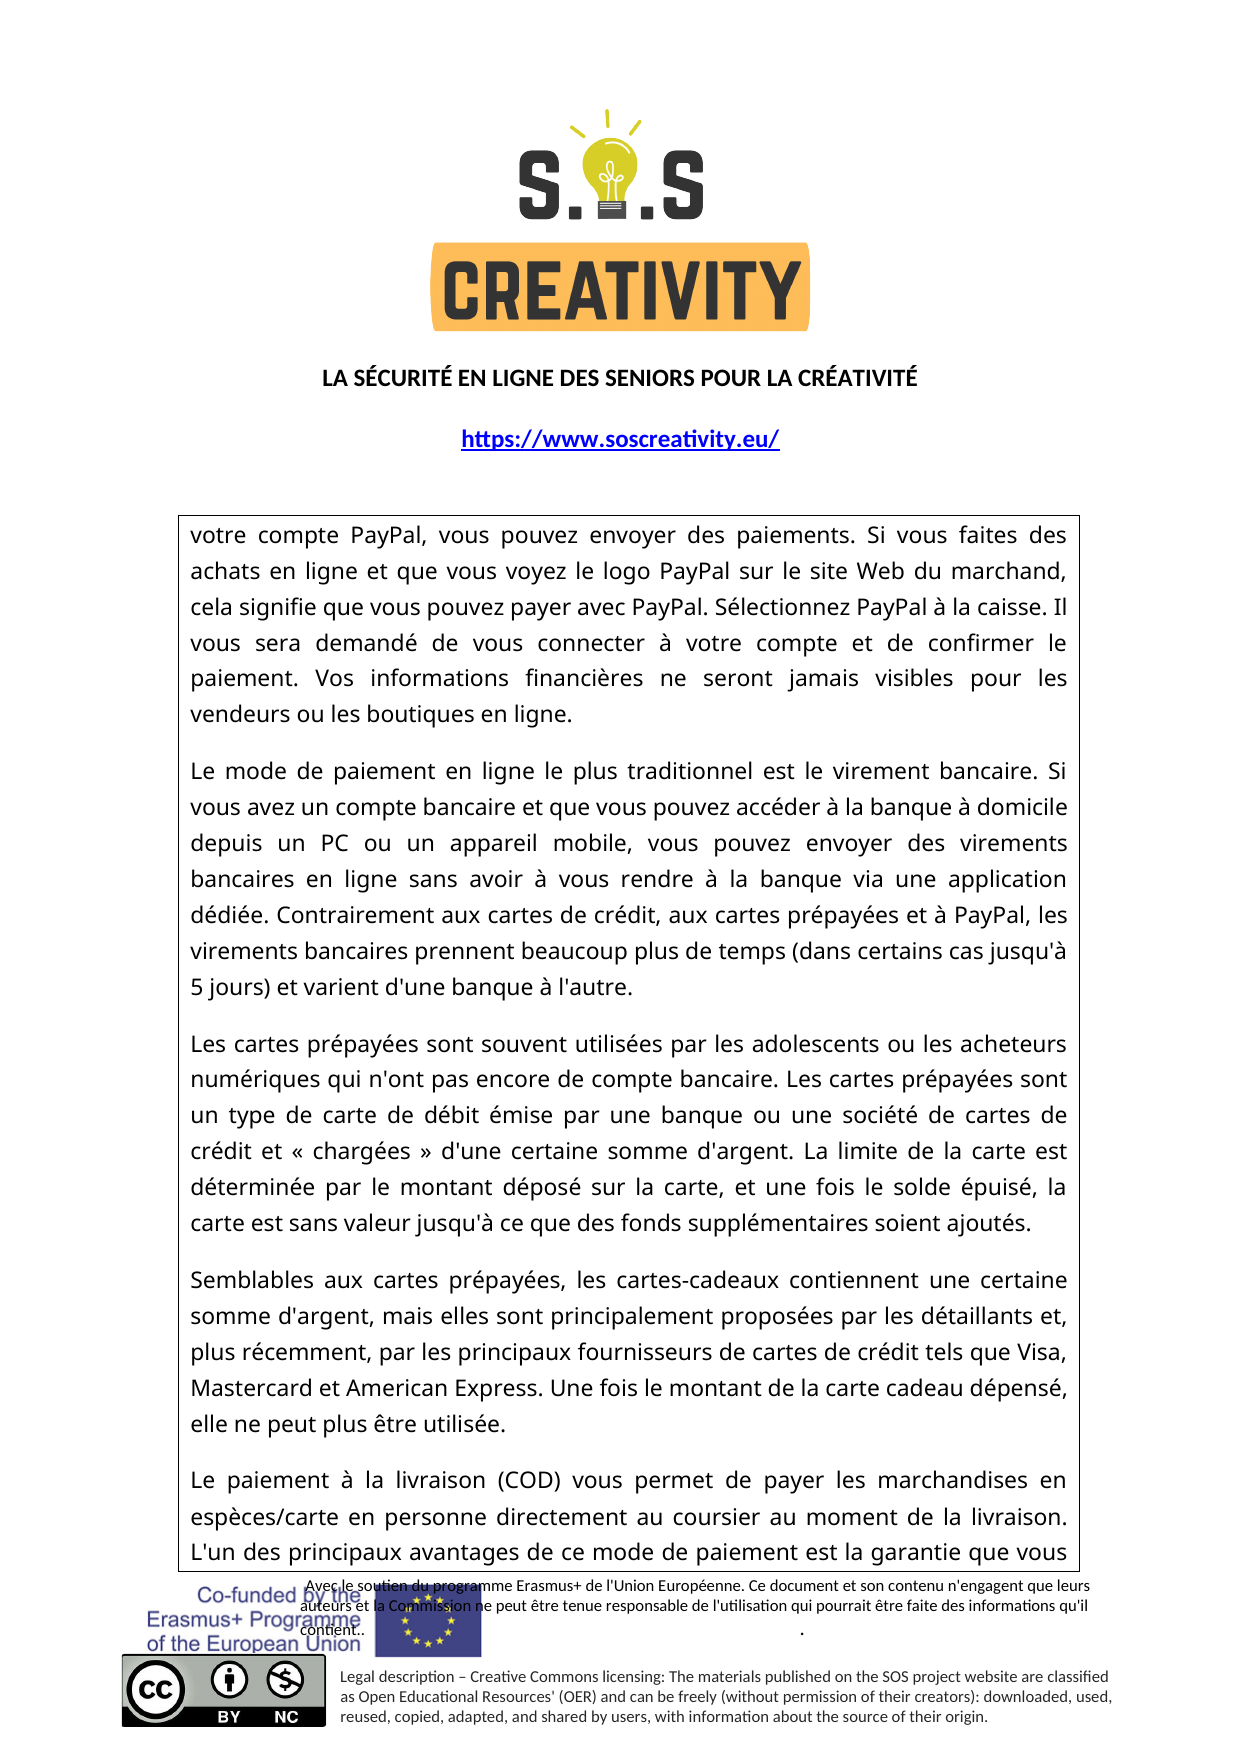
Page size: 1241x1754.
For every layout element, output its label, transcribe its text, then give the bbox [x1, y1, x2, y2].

picture [121, 1576, 486, 1727]
picture [430, 109, 811, 332]
